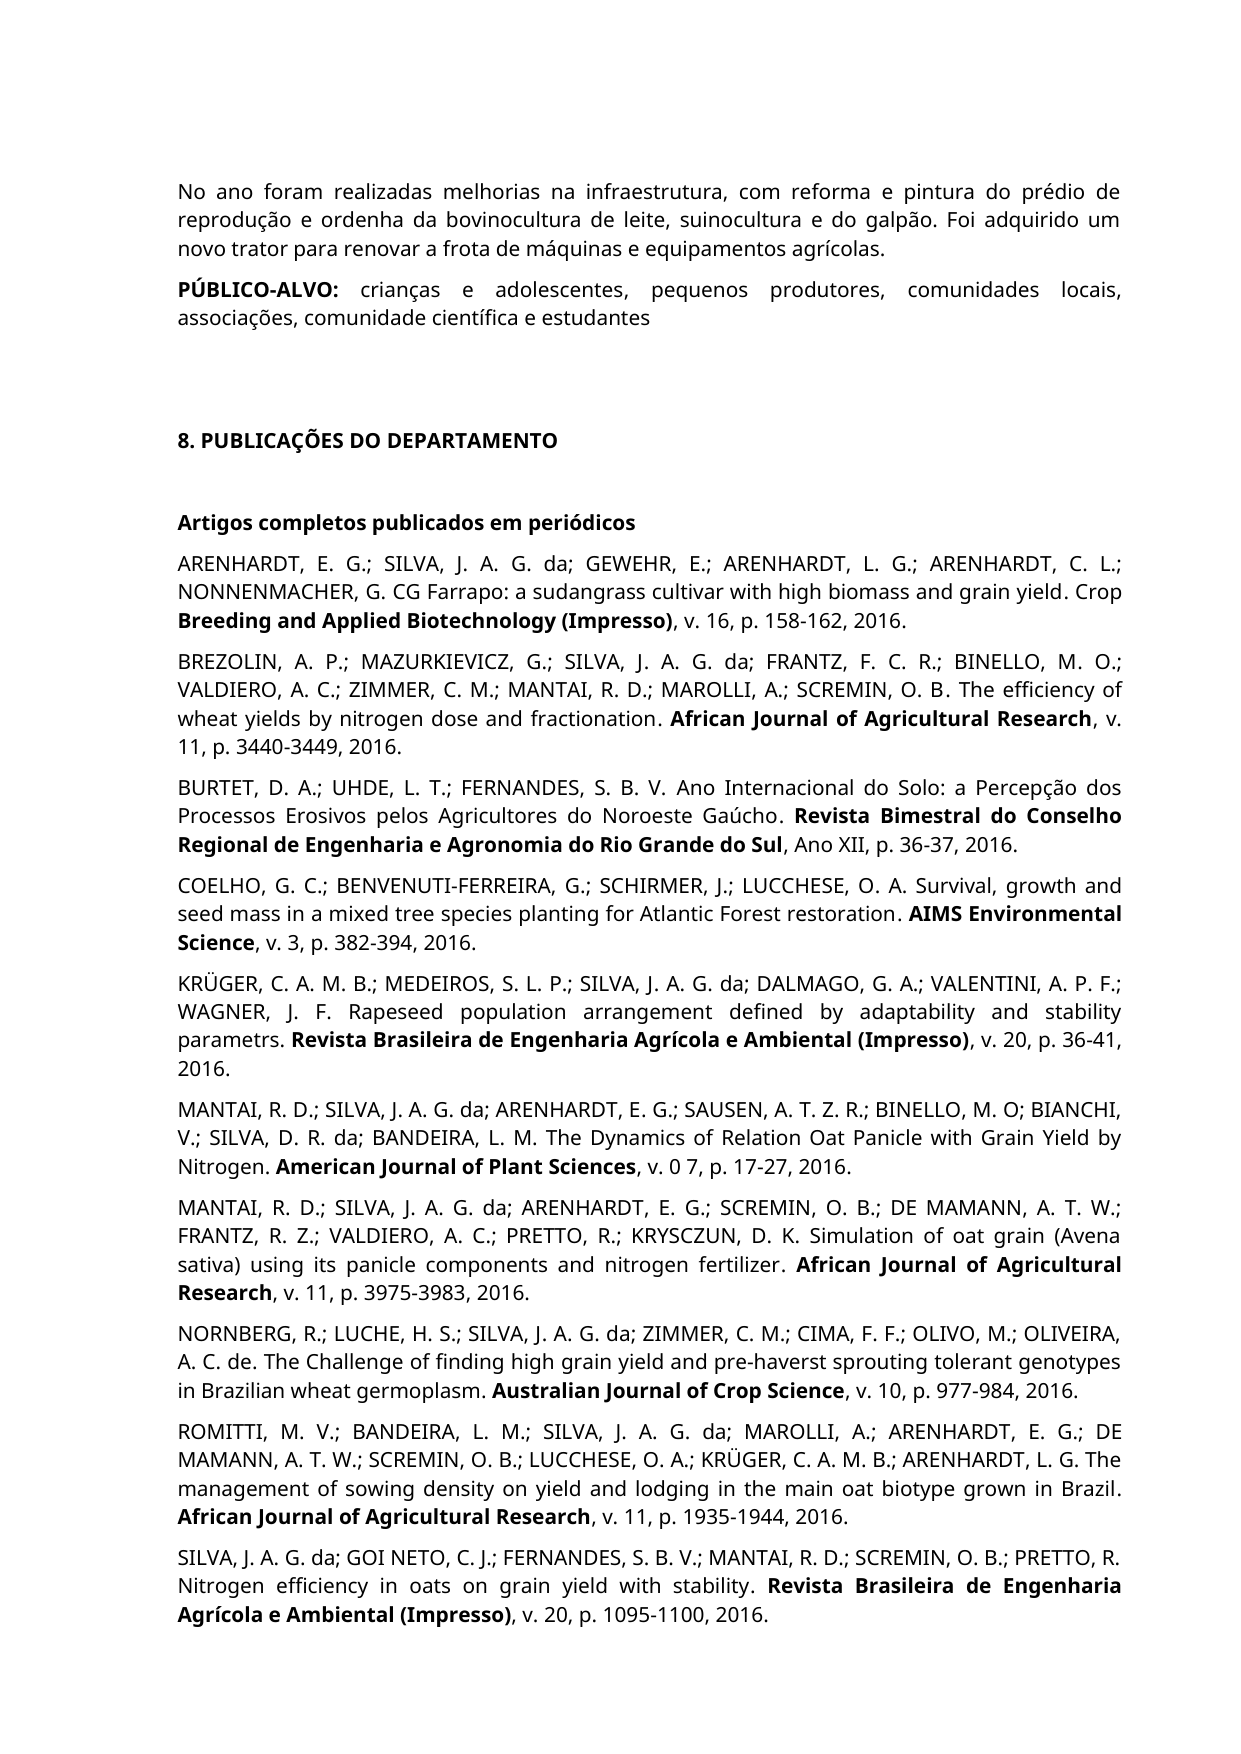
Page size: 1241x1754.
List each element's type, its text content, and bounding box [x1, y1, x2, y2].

text NORNBERG, R.; LUCHE, H. S.; SILVA, J. A. G. da; ZIMMER, C. M.; CIMA, F. F.; OLIVO, M.; OLIVEIRA, A. C. de. The Challenge of finding high grain yield and pre-haverst sprouting tolerant genotypes in Brazilian wheat germoplasm. Australian Journal of Crop Science, v. 10, p. 977-984, 2016. [177, 1319, 1122, 1404]
text ROMITTI, M. V.; BANDEIRA, L. M.; SILVA, J. A. G. da; MAROLLI, A.; ARENHARDT, E. G.; DE MAMANN, A. T. W.; SCREMIN, O. B.; LUCCHESE, O. A.; KRÜGER, C. A. M. B.; ARENHARDT, L. G. The management of sowing density on yield and lodging in the main oat biotype grown in Brazil. African Journal of Agricultural Research, v. 11, p. 1935-1944, 2016. [177, 1417, 1122, 1531]
text KRÜGER, C. A. M. B.; MEDEIROS, S. L. P.; SILVA, J. A. G. da; DALMAGO, G. A.; VALENTINI, A. P. F.; WAGNER, J. F. Rapeseed population arrangement defined by adaptability and stability parametrs. Revista Brasileira de Engenharia Agrícola e Ambiental (Impresso), v. 20, p. 36-41, 2016. [177, 969, 1122, 1082]
text SILVA, J. A. G. da; GOI NETO, C. J.; FERNANDES, S. B. V.; MANTAI, R. D.; SCREMIN, O. B.; PRETTO, R. Nitrogen efficiency in oats on grain yield with stability. Revista Brasileira de Engenharia Agrícola e Ambiental (Impresso), v. 20, p. 1095-1100, 2016. [177, 1543, 1122, 1628]
text BURTET, D. A.; UHDE, L. T.; FERNANDES, S. B. V. Ano Internacional do Solo: a Percepção dos Processos Erosivos pelos Agricultores do Noroeste Gaúcho. Revista Bimestral do Conselho Regional de Engenharia e Agronomia do Rio Grande do Sul, Ano XII, p. 36-37, 2016. [177, 773, 1122, 858]
text No ano foram realizadas melhorias na infraestrutura, com reforma e pintura do prédio de reprodução e ordenha da bovinocultura de leite, suinocultura e do galpão. Foi adquirido um novo trator para renovar a frota de máquinas e equipamentos agrícolas. [177, 177, 1122, 262]
text MANTAI, R. D.; SILVA, J. A. G. da; ARENHARDT, E. G.; SCREMIN, O. B.; DE MAMANN, A. T. W.; FRANTZ, R. Z.; VALDIERO, A. C.; PRETTO, R.; KRYSCZUN, D. K. Simulation of oat grain (Avena sativa) using its panicle components and nitrogen fertilizer. African Journal of Agricultural Research, v. 11, p. 3975-3983, 2016. [177, 1193, 1122, 1307]
text 8. PUBLICAÇÕES DO DEPARTAMENTO [177, 426, 1122, 455]
text BREZOLIN, A. P.; MAZURKIEVICZ, G.; SILVA, J. A. G. da; FRANTZ, F. C. R.; BINELLO, M. O.; VALDIERO, A. C.; ZIMMER, C. M.; MANTAI, R. D.; MAROLLI, A.; SCREMIN, O. B. The efficiency of wheat yields by nitrogen dose and fractionation. African Journal of Agricultural Research, v. 11, p. 3440-3449, 2016. [177, 647, 1122, 761]
text Artigos completos publicados em periódicos [177, 508, 1122, 537]
text ARENHARDT, E. G.; SILVA, J. A. G. da; GEWEHR, E.; ARENHARDT, L. G.; ARENHARDT, C. L.; NONNENMACHER, G. CG Farrapo: a sudangrass cultivar with high biomass and grain yield. Crop Breeding and Applied Biotechnology (Impresso), v. 16, p. 158-162, 2016. [177, 549, 1122, 634]
text PÚBLICO-ALVO: crianças e adolescentes, pequenos produtores, comunidades locais, associações, comunidade científica e estudantes [177, 275, 1122, 332]
text COELHO, G. C.; BENVENUTI-FERREIRA, G.; SCHIRMER, J.; LUCCHESE, O. A. Survival, growth and seed mass in a mixed tree species planting for Atlantic Forest restoration. AIMS Environmental Science, v. 3, p. 382-394, 2016. [177, 871, 1122, 956]
text MANTAI, R. D.; SILVA, J. A. G. da; ARENHARDT, E. G.; SAUSEN, A. T. Z. R.; BINELLO, M. O; BIANCHI, V.; SILVA, D. R. da; BANDEIRA, L. M. The Dynamics of Relation Oat Panicle with Grain Yield by Nitrogen. American Journal of Plant Sciences, v. 0 7, p. 17-27, 2016. [177, 1095, 1122, 1180]
